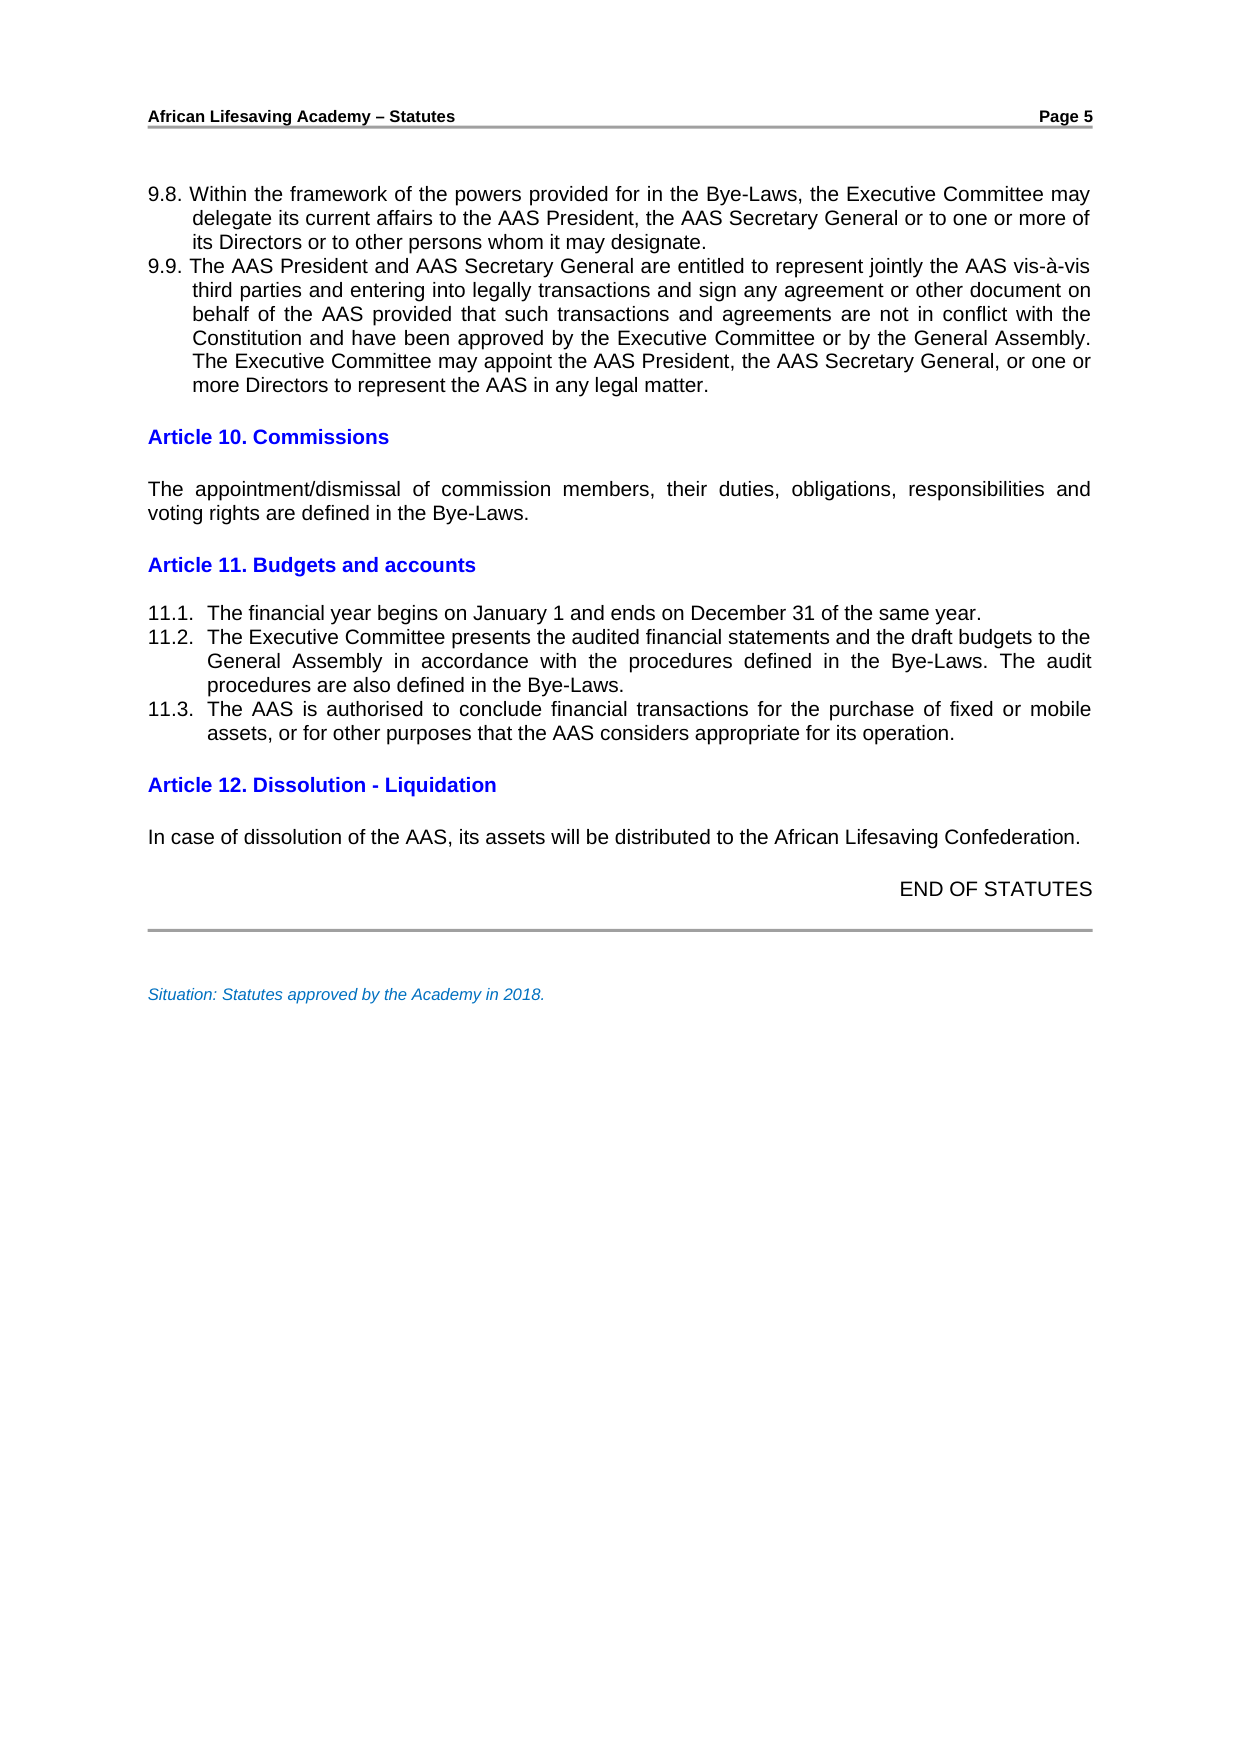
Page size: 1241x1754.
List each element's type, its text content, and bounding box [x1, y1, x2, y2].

text In case of dissolution of the AAS, its assets will be distributed to the African Lifesaving Confederation. [148, 825, 1092, 849]
text END OF STATUTES [148, 877, 1092, 901]
text The appointment/dismissal of commission members, their duties, obligations, responsibilities and voting rights are defined in the Bye-Laws. [148, 477, 1092, 525]
text Article 10. Commissions [148, 425, 1092, 449]
text 11.2. The Executive Committee presents the audited financial statements and the draft budgets to the General Assembly in accordance with the procedures defined in the Bye-Laws. The audit procedures are also defined in the Bye-Laws. [148, 625, 1092, 697]
text 9.9. The AAS President and AAS Secretary General are entitled to represent jointly the AAS vis-à-vis third parties and entering into legally transactions and sign any agreement or other document on behalf of the AAS provided that such transactions and agreements are not in conflict with the Constitution and have been approved by the Executive Committee or by the General Assembly. The Executive Committee may appoint the AAS President, the AAS Secretary General, or one or more Directors to represent the AAS in any legal matter. [148, 253, 1092, 397]
text 9.8. Within the framework of the powers provided for in the Bye-Laws, the Executive Committee may delegate its current affairs to the AAS President, the AAS Secretary General or to one or more of its Directors or to other persons whom it may designate. [148, 182, 1092, 253]
text Article 11. Budgets and accounts [148, 553, 1092, 577]
text Article 12. Dissolution - Liquidation [148, 773, 1092, 797]
text 11.3. The AAS is authorised to conclude financial transactions for the purchase of fixed or mobile assets, or for other purposes that the AAS considers appropriate for its operation. [148, 697, 1092, 745]
text 11.1. The financial year begins on January 1 and ends on December 31 of the same year. [148, 601, 1092, 625]
text Situation: Statutes approved by the Academy in 2018. [148, 985, 1092, 1004]
